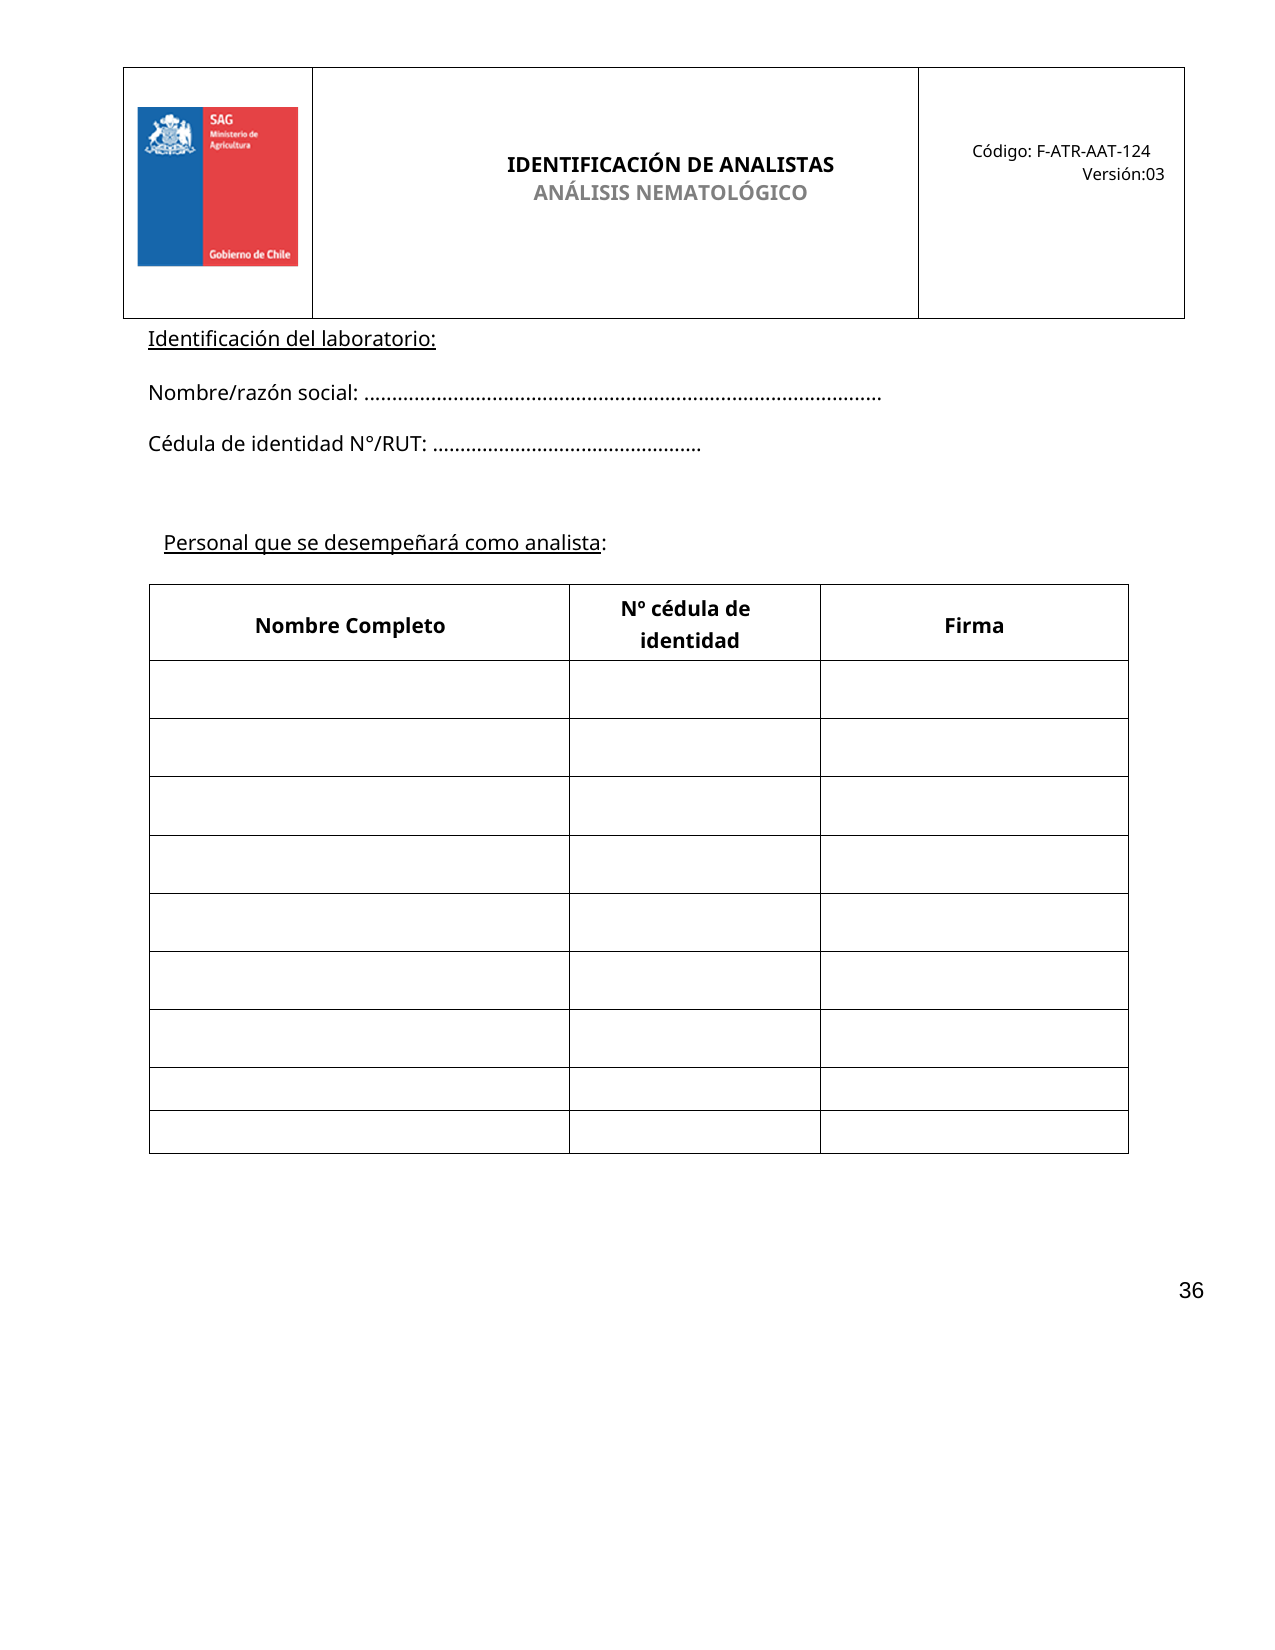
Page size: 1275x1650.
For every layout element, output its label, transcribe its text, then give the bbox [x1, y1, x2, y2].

table_cell [150, 719, 569, 776]
table_cell [150, 661, 569, 718]
text Personal que se desempeñará como analista: [89, 528, 1204, 556]
table_cell [821, 894, 1128, 951]
table_cell [570, 894, 820, 951]
table_cell [570, 777, 820, 835]
table_header Nº cédula de identidad [570, 585, 820, 660]
table_header Código: F-ATR-AAT-124 Versión:03 [919, 68, 1184, 318]
table_header [124, 68, 312, 318]
table_cell [821, 1111, 1128, 1153]
table_cell [570, 661, 820, 718]
table_cell [821, 836, 1128, 893]
table_cell [570, 952, 820, 1009]
table_header IDENTIFICACIÓN DE ANALISTAS ANÁLISIS NEMATOLÓGICO [313, 68, 918, 318]
table_cell [150, 777, 569, 835]
table_cell [821, 777, 1128, 835]
table_cell [150, 1111, 569, 1153]
table_header Firma [821, 585, 1128, 660]
table_cell [821, 661, 1128, 718]
table_cell [570, 836, 820, 893]
table_cell [150, 894, 569, 951]
table_header Nombre Completo [150, 585, 569, 660]
picture [137, 107, 299, 267]
table_cell [821, 719, 1128, 776]
table_cell [821, 1010, 1128, 1067]
table_cell [150, 1068, 569, 1110]
table_cell [821, 952, 1128, 1009]
table_cell [821, 1068, 1128, 1110]
table_cell [150, 1010, 569, 1067]
table_cell [150, 836, 569, 893]
table_cell [570, 719, 820, 776]
table_cell [570, 1111, 820, 1153]
table_cell [570, 1010, 820, 1067]
table_cell [150, 952, 569, 1009]
table_cell [570, 1068, 820, 1110]
